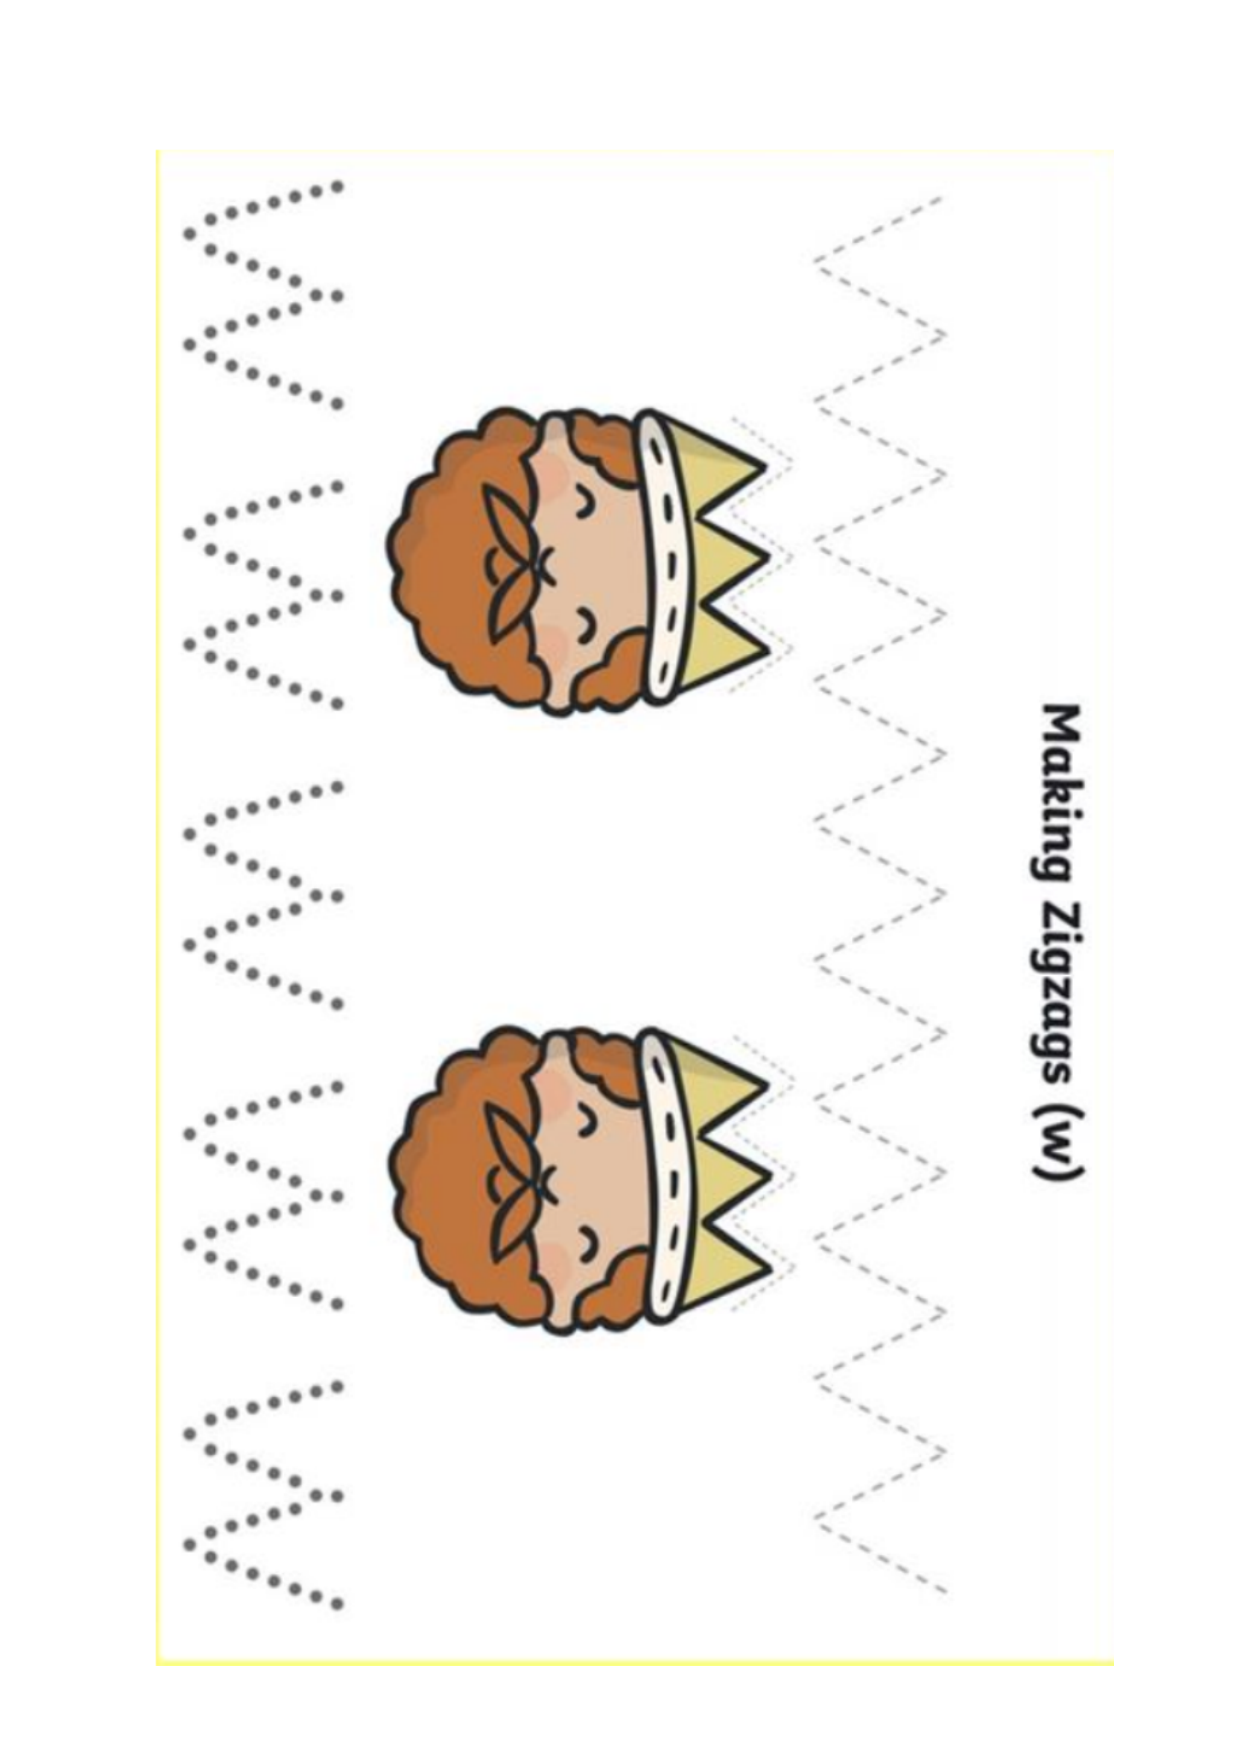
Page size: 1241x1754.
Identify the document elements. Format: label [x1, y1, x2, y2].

picture [157, 151, 1114, 1664]
